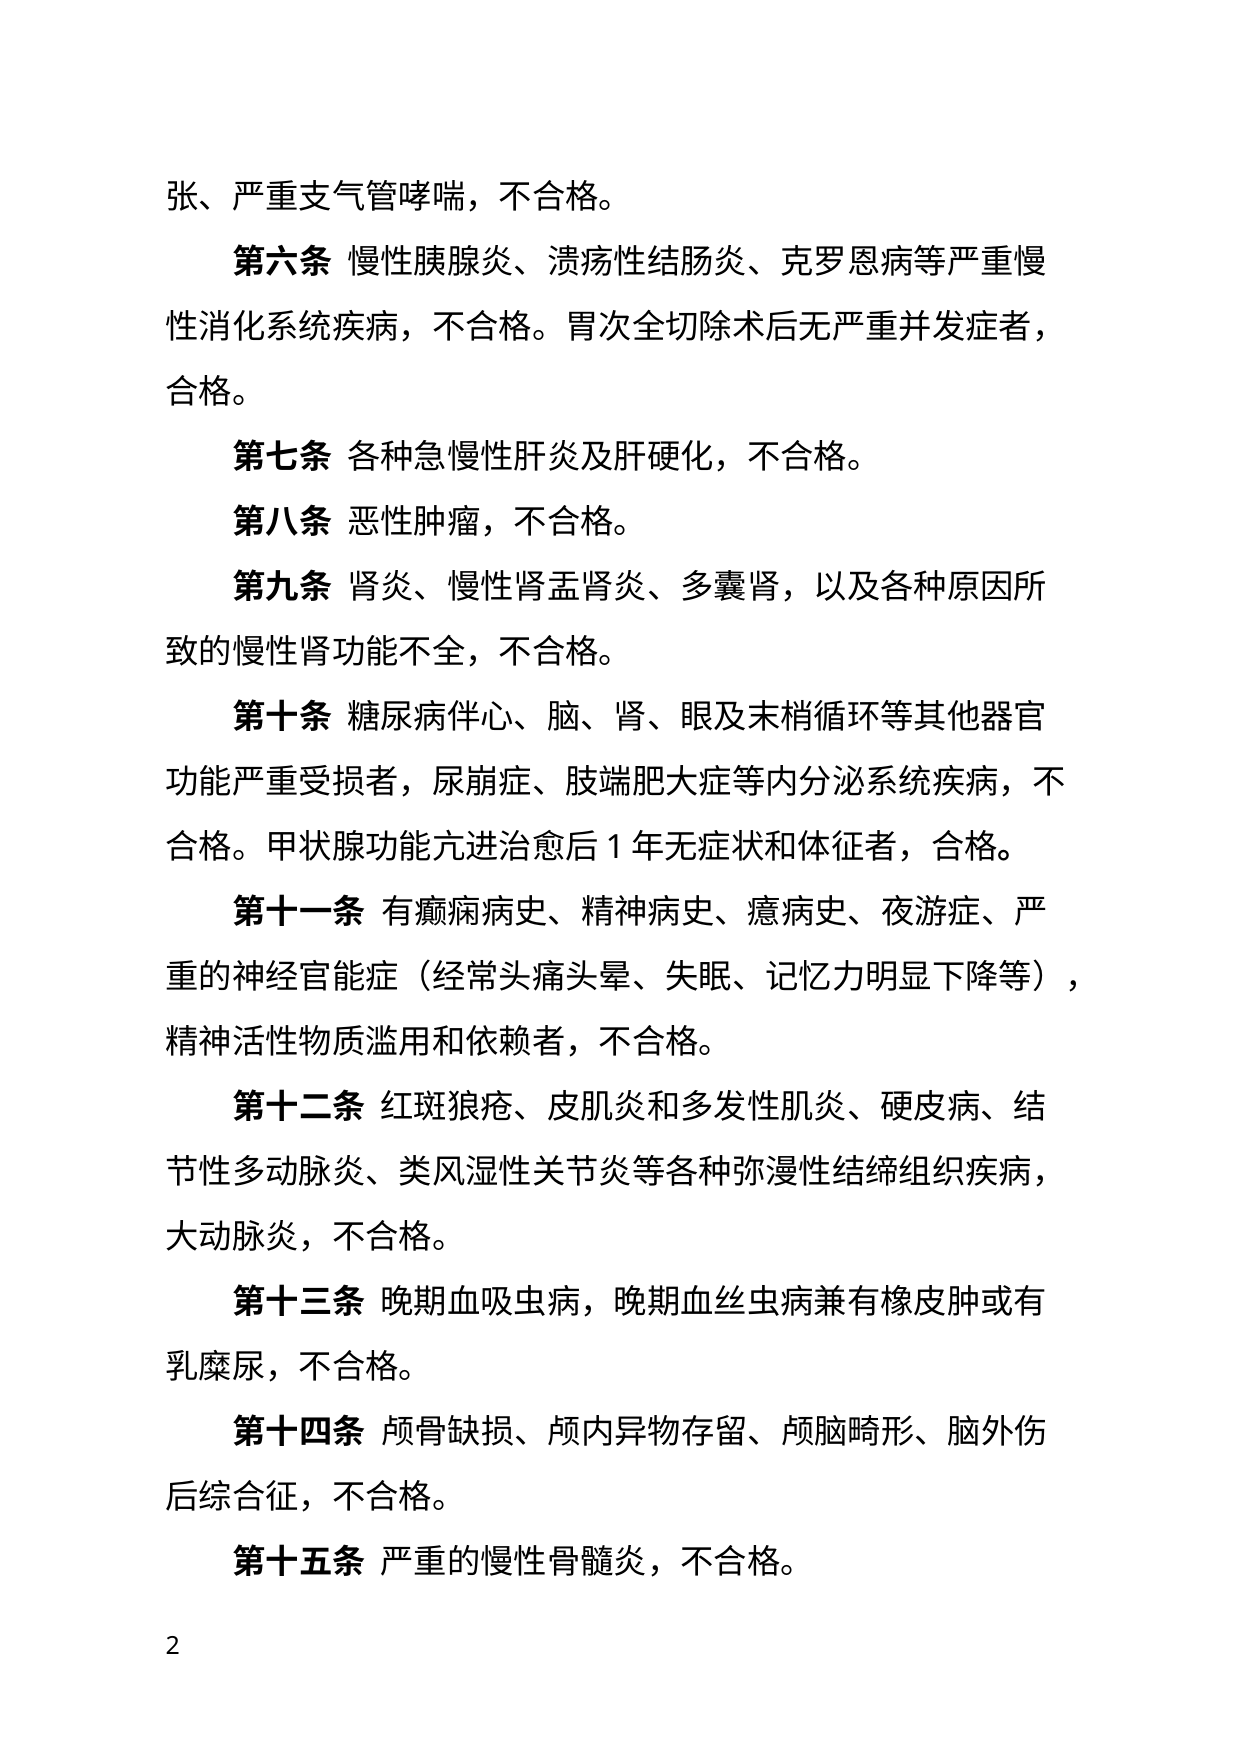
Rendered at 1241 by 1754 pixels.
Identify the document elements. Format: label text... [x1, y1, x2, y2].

text 第六条 慢性胰腺炎、溃疡性结肠炎、克罗恩病等严重慢性消化系统疾病，不合格。胃次全切除术后无严重并发症者，合格。 [165, 227, 1075, 422]
text 第十五条 严重的慢性骨髓炎，不合格。 [165, 1527, 1075, 1592]
text 第七条 各种急慢性肝炎及肝硬化，不合格。 [165, 422, 1075, 487]
text 第十四条 颅骨缺损、颅内异物存留、颅脑畸形、脑外伤后综合征，不合格。 [165, 1397, 1075, 1527]
text 第十一条 有癫痫病史、精神病史、癔病史、夜游症、严重的神经官能症（经常头痛头晕、失眠、记忆力明显下降等），精神活性物质滥用和依赖者，不合格。 [165, 877, 1075, 1072]
text 第十三条 晚期血吸虫病，晚期血丝虫病兼有橡皮肿或有乳糜尿，不合格。 [165, 1267, 1075, 1397]
text 第十条 糖尿病伴心、脑、肾、眼及末梢循环等其他器官功能严重受损者，尿崩症、肢端肥大症等内分泌系统疾病，不合格。甲状腺功能亢进治愈后1年无症状和体征者，合格。 [165, 682, 1075, 877]
text 张、严重支气管哮喘，不合格。 [165, 162, 1075, 227]
text 第八条 恶性肿瘤，不合格。 [165, 487, 1075, 552]
text 第九条 肾炎、慢性肾盂肾炎、多囊肾，以及各种原因所致的慢性肾功能不全，不合格。 [165, 552, 1075, 682]
text 第十二条 红斑狼疮、皮肌炎和多发性肌炎、硬皮病、结节性多动脉炎、类风湿性关节炎等各种弥漫性结缔组织疾病，大动脉炎，不合格。 [165, 1072, 1075, 1267]
